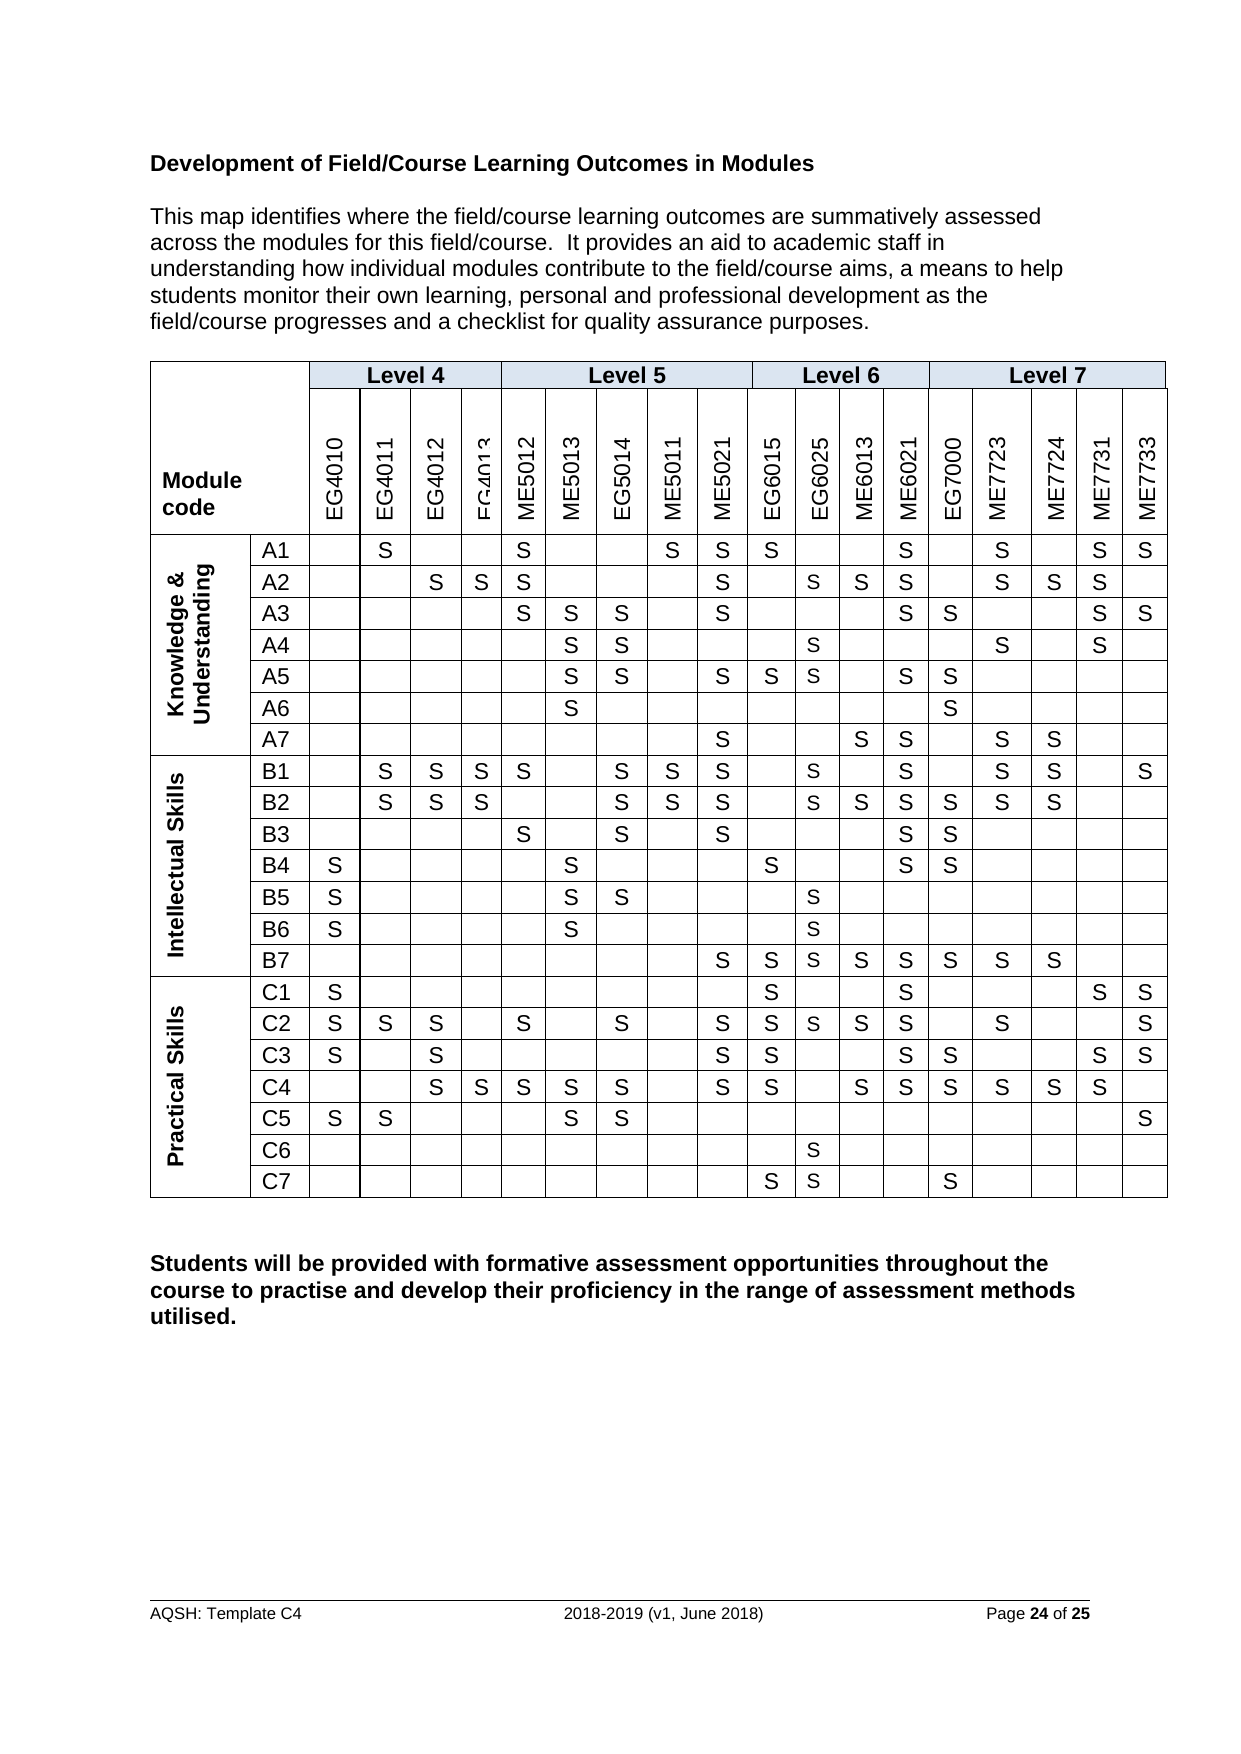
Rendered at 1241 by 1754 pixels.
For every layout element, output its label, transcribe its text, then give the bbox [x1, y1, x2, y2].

table_cell S [973, 535, 1031, 565]
table_cell S [884, 724, 928, 755]
table_cell [1077, 819, 1122, 849]
table_cell [648, 1071, 697, 1102]
table_cell [361, 724, 410, 755]
table_cell EG6015 [748, 389, 795, 534]
table_cell [411, 1103, 461, 1133]
table_cell S [361, 756, 410, 786]
table_cell S [1032, 756, 1076, 786]
table_cell S [597, 1103, 647, 1133]
table_cell [310, 1166, 359, 1197]
table_cell [1077, 1166, 1122, 1197]
table_cell [748, 693, 795, 723]
table_cell [840, 693, 883, 723]
table_cell [411, 977, 461, 1007]
table_cell S [411, 1040, 461, 1070]
table_cell [840, 661, 883, 692]
table_cell [648, 598, 697, 628]
table_cell [973, 850, 1031, 881]
table_cell [796, 693, 839, 723]
table_cell S [597, 598, 647, 628]
table_cell EG7000 [929, 389, 972, 534]
table_cell [411, 598, 461, 628]
table_cell C3 [251, 1040, 309, 1070]
table_cell S [310, 1040, 359, 1070]
table_cell S [698, 598, 747, 628]
table_cell [840, 630, 883, 660]
table_cell [310, 1071, 359, 1102]
table_cell [698, 914, 747, 944]
table_cell S [840, 945, 883, 976]
table_cell [748, 1103, 795, 1133]
table_cell [462, 882, 501, 912]
table_cell S [546, 1071, 596, 1102]
table_cell S [796, 630, 839, 660]
table_cell [796, 598, 839, 628]
table_cell S [546, 630, 596, 660]
table_cell [462, 945, 501, 976]
table_cell [1032, 630, 1076, 660]
table_cell S [698, 819, 747, 849]
table_cell S [310, 977, 359, 1007]
table_cell S [502, 819, 545, 849]
table_cell [1032, 1135, 1076, 1165]
table_cell S [796, 882, 839, 912]
table_cell [462, 1103, 501, 1133]
table_cell ME7733 [1123, 389, 1167, 534]
table_cell S [462, 787, 501, 818]
table_cell [1032, 661, 1076, 692]
table_cell [411, 945, 461, 976]
table_cell [310, 819, 359, 849]
table_cell S [973, 945, 1031, 976]
table_cell [462, 977, 501, 1007]
table_cell [462, 819, 501, 849]
table_cell [1123, 566, 1167, 597]
table_cell [929, 630, 972, 660]
table_cell S [796, 1166, 839, 1197]
table_cell S [884, 535, 928, 565]
table_cell [884, 1135, 928, 1165]
table_cell S [546, 598, 596, 628]
table_cell A3 [251, 598, 309, 628]
table_cell [1077, 724, 1122, 755]
table_cell [796, 819, 839, 849]
table_cell S [748, 661, 795, 692]
table_cell [1032, 1166, 1076, 1197]
table_cell [840, 914, 883, 944]
table_cell S [546, 850, 596, 881]
table_cell EG4011 [361, 389, 410, 534]
table_cell S [1123, 1103, 1167, 1133]
table_cell S [1077, 977, 1122, 1007]
table_cell [648, 724, 697, 755]
table_cell [840, 1103, 883, 1133]
table_cell [310, 535, 359, 565]
table_cell [840, 977, 883, 1007]
table_cell S [1077, 598, 1122, 628]
table_cell S [361, 787, 410, 818]
table_cell S [698, 945, 747, 976]
table_cell B7 [251, 945, 309, 976]
table_cell [1123, 914, 1167, 944]
table_cell S [1077, 630, 1122, 660]
table_cell S [796, 566, 839, 597]
table_cell S [698, 1008, 747, 1039]
table_cell S [648, 787, 697, 818]
table_cell [462, 1166, 501, 1197]
table_cell S [1077, 535, 1122, 565]
table_cell [411, 882, 461, 912]
table_cell [502, 945, 545, 976]
table_cell A5 [251, 661, 309, 692]
table_cell [648, 819, 697, 849]
table_cell [462, 535, 501, 565]
table_cell [502, 1166, 545, 1197]
table_cell [502, 661, 545, 692]
table_cell S [462, 566, 501, 597]
table_cell S [973, 566, 1031, 597]
table_cell ME7731 [1077, 389, 1122, 534]
table_cell [1032, 535, 1076, 565]
table_cell [648, 850, 697, 881]
table_cell S [929, 1071, 972, 1102]
table_cell B1 [251, 756, 309, 786]
table_cell A1 [251, 535, 309, 565]
table_cell S [929, 1040, 972, 1070]
table_cell S [1077, 566, 1122, 597]
table_cell [462, 914, 501, 944]
table_cell [546, 756, 596, 786]
table_cell ME7723 [973, 389, 1031, 534]
table_cell [310, 693, 359, 723]
table_cell [648, 945, 697, 976]
table_cell [648, 914, 697, 944]
table_cell [462, 1135, 501, 1165]
text This map identifies where the field/course learning outcomes are summatively assessed across the modules for this field/course. It provides an aid to academic staff in understanding how individual modules contribute to the field/course aims, a means to help students monitor their own learning, personal and professional development as the field/course progresses and a checklist for quality assurance purposes. [150, 203, 1090, 334]
table_cell [840, 882, 883, 912]
table_cell S [796, 1008, 839, 1039]
table_cell [462, 630, 501, 660]
table_cell [1123, 693, 1167, 723]
table_cell S [648, 535, 697, 565]
table_cell C7 [251, 1166, 309, 1197]
table_cell S [748, 1071, 795, 1102]
table_cell [929, 756, 972, 786]
table_cell ME6013 [840, 389, 883, 534]
table_cell [310, 630, 359, 660]
table_cell [973, 1135, 1031, 1165]
table_cell [310, 661, 359, 692]
table_cell S [1123, 535, 1167, 565]
table_cell S [929, 661, 972, 692]
table_cell [1032, 819, 1076, 849]
table_cell Knowledge & Understanding [151, 535, 250, 755]
table_cell S [597, 1071, 647, 1102]
table_cell [1077, 850, 1122, 881]
table_cell [310, 566, 359, 597]
table_cell [502, 630, 545, 660]
table_cell [1032, 1103, 1076, 1133]
table_cell [546, 787, 596, 818]
table_cell [929, 566, 972, 597]
table_cell [1077, 787, 1122, 818]
table_cell [748, 787, 795, 818]
table_cell S [884, 787, 928, 818]
table_cell S [884, 945, 928, 976]
table_cell [310, 945, 359, 976]
table_cell [748, 914, 795, 944]
table_cell S [929, 945, 972, 976]
table_cell [840, 1040, 883, 1070]
table_cell [698, 1135, 747, 1165]
table_cell [597, 535, 647, 565]
table_cell [411, 724, 461, 755]
table_cell S [840, 1071, 883, 1102]
table_cell S [502, 756, 545, 786]
table_cell [884, 914, 928, 944]
table_cell S [1123, 977, 1167, 1007]
table_cell [698, 630, 747, 660]
table_cell [546, 724, 596, 755]
table_cell ME5021 [698, 389, 747, 534]
table_cell S [840, 724, 883, 755]
table_cell [796, 850, 839, 881]
table_cell ME5011 [648, 389, 697, 534]
table_cell S [546, 882, 596, 912]
table_cell [502, 914, 545, 944]
table_cell S [884, 1071, 928, 1102]
table_cell S [840, 1008, 883, 1039]
table_cell [597, 693, 647, 723]
table_cell [1077, 756, 1122, 786]
table_cell S [1123, 1008, 1167, 1039]
table_cell [502, 1103, 545, 1133]
table_cell S [502, 535, 545, 565]
table_cell [884, 1166, 928, 1197]
table_cell [462, 850, 501, 881]
table_cell [361, 566, 410, 597]
table_cell [929, 535, 972, 565]
table_cell [411, 693, 461, 723]
table_cell [597, 1135, 647, 1165]
table_cell [698, 850, 747, 881]
table_cell S [597, 630, 647, 660]
table_cell [796, 724, 839, 755]
table_cell S [748, 1040, 795, 1070]
table_cell S [884, 566, 928, 597]
table_cell [748, 882, 795, 912]
table_cell S [502, 1008, 545, 1039]
table_cell [546, 1008, 596, 1039]
table_cell S [973, 787, 1031, 818]
table_cell [648, 1040, 697, 1070]
table_cell S [546, 693, 596, 723]
table_cell S [698, 724, 747, 755]
table_cell [840, 598, 883, 628]
table_cell S [796, 945, 839, 976]
table_cell S [411, 1071, 461, 1102]
table_cell S [1032, 724, 1076, 755]
table_cell [1077, 1135, 1122, 1165]
table_cell [361, 945, 410, 976]
table_cell [648, 1166, 697, 1197]
table_cell S [748, 945, 795, 976]
table_cell [929, 977, 972, 1007]
table_cell [597, 566, 647, 597]
table_cell [1123, 945, 1167, 976]
table_cell [1032, 882, 1076, 912]
table_cell [1032, 1040, 1076, 1070]
table_cell [840, 1135, 883, 1165]
table_cell S [884, 661, 928, 692]
table_cell [411, 661, 461, 692]
table_cell ME5013 [546, 389, 596, 534]
table_cell [502, 850, 545, 881]
table_cell EG4012 [411, 389, 461, 534]
table_cell [597, 945, 647, 976]
table_cell [462, 1008, 501, 1039]
table_cell S [546, 661, 596, 692]
table_cell S [973, 1071, 1031, 1102]
table_cell [840, 1166, 883, 1197]
table_cell [361, 914, 410, 944]
table_cell S [884, 598, 928, 628]
table_cell [796, 535, 839, 565]
table_cell [1077, 693, 1122, 723]
table_cell S [502, 566, 545, 597]
table_cell EG5014 [597, 389, 647, 534]
table_cell S [884, 756, 928, 786]
table_cell S [1032, 945, 1076, 976]
table_cell [973, 882, 1031, 912]
table_cell [462, 1040, 501, 1070]
table_cell B2 [251, 787, 309, 818]
table_cell [973, 1166, 1031, 1197]
table_cell S [411, 787, 461, 818]
table_cell S [310, 914, 359, 944]
table_cell S [884, 850, 928, 881]
table_cell [1123, 661, 1167, 692]
table_cell [361, 661, 410, 692]
table_cell C6 [251, 1135, 309, 1165]
table_cell [462, 661, 501, 692]
table_cell [1032, 598, 1076, 628]
table_cell [884, 1103, 928, 1133]
table_cell [884, 693, 928, 723]
table_cell S [796, 787, 839, 818]
table_cell [973, 693, 1031, 723]
table_cell [796, 1071, 839, 1102]
table_cell [648, 1008, 697, 1039]
table_cell S [973, 1008, 1031, 1039]
table_cell [502, 882, 545, 912]
table_cell [1032, 1008, 1076, 1039]
table_cell [361, 850, 410, 881]
table_cell S [502, 1071, 545, 1102]
table_cell [929, 882, 972, 912]
table_cell S [648, 756, 697, 786]
table_cell [502, 1040, 545, 1070]
table_cell A6 [251, 693, 309, 723]
table_cell [748, 724, 795, 755]
table_cell S [748, 535, 795, 565]
table_cell [546, 945, 596, 976]
table_cell [648, 693, 697, 723]
table_cell [411, 850, 461, 881]
table_cell ME7724 [1032, 389, 1076, 534]
table_cell S [1123, 756, 1167, 786]
table_cell S [361, 535, 410, 565]
table_cell S [973, 724, 1031, 755]
table_cell S [1123, 1040, 1167, 1070]
table_cell [502, 977, 545, 1007]
table_cell S [411, 1008, 461, 1039]
table_cell [546, 977, 596, 1007]
table_cell S [597, 1008, 647, 1039]
table_cell [310, 1135, 359, 1165]
table_cell [973, 977, 1031, 1007]
table_cell [648, 1135, 697, 1165]
table_cell Intellectual Skills [151, 756, 250, 976]
table_cell [748, 819, 795, 849]
table_cell S [796, 661, 839, 692]
table_cell B5 [251, 882, 309, 912]
table_header Module code [151, 362, 309, 534]
table_cell [648, 566, 697, 597]
table_cell ME5012 [502, 389, 545, 534]
table_cell S [597, 787, 647, 818]
table_cell [361, 1040, 410, 1070]
table_cell [698, 1166, 747, 1197]
table_cell [502, 724, 545, 755]
table_cell C1 [251, 977, 309, 1007]
table_cell EG4010 [310, 389, 359, 534]
table_cell [361, 819, 410, 849]
table_cell [929, 1008, 972, 1039]
table_cell S [462, 1071, 501, 1102]
table_cell S [929, 598, 972, 628]
table_cell [310, 756, 359, 786]
table_cell Practical Skills [151, 977, 250, 1197]
table_cell C2 [251, 1008, 309, 1039]
table_cell [973, 1040, 1031, 1070]
table_header Level 4 [310, 362, 501, 388]
table_cell S [597, 756, 647, 786]
table_cell S [361, 1103, 410, 1133]
table_cell S [698, 535, 747, 565]
table_cell S [597, 882, 647, 912]
table_cell S [462, 756, 501, 786]
table_cell [748, 598, 795, 628]
table_cell S [546, 914, 596, 944]
table_cell S [973, 756, 1031, 786]
table_cell [597, 1166, 647, 1197]
table_cell S [840, 787, 883, 818]
table_cell S [796, 1135, 839, 1165]
table_cell A4 [251, 630, 309, 660]
table_cell [1123, 787, 1167, 818]
table_cell S [1032, 1071, 1076, 1102]
table_cell S [310, 1008, 359, 1039]
table_cell [648, 1103, 697, 1133]
table_cell [1032, 914, 1076, 944]
table_cell [361, 1135, 410, 1165]
table_cell [1032, 850, 1076, 881]
table_cell [973, 598, 1031, 628]
table_cell [411, 535, 461, 565]
table_cell [462, 693, 501, 723]
table_cell [1077, 661, 1122, 692]
table_cell [462, 598, 501, 628]
table_header Level 6 [753, 362, 929, 388]
table_cell [840, 850, 883, 881]
table_cell [973, 661, 1031, 692]
table_cell [748, 566, 795, 597]
table_cell S [546, 1103, 596, 1133]
table_cell S [929, 693, 972, 723]
table_cell [310, 598, 359, 628]
table_cell [361, 882, 410, 912]
table_cell [546, 535, 596, 565]
table_cell [361, 977, 410, 1007]
table_cell S [884, 819, 928, 849]
table_cell [411, 1135, 461, 1165]
table_cell [748, 630, 795, 660]
table_cell [502, 693, 545, 723]
table_cell [796, 1040, 839, 1070]
table_header Level 5 [502, 362, 752, 388]
table_cell [929, 1135, 972, 1165]
table_cell [1077, 882, 1122, 912]
table_cell [648, 630, 697, 660]
table_cell [1077, 914, 1122, 944]
table_cell S [597, 819, 647, 849]
table_cell [411, 1166, 461, 1197]
text Development of Field/Course Learning Outcomes in Modules [150, 150, 1090, 176]
table_cell [973, 1103, 1031, 1133]
table_cell [1123, 819, 1167, 849]
table_cell [884, 630, 928, 660]
table_cell EG6025 [796, 389, 839, 534]
table_cell [361, 693, 410, 723]
table_cell S [929, 1166, 972, 1197]
table_cell [361, 598, 410, 628]
table_cell ME6021 [884, 389, 928, 534]
table_cell [748, 756, 795, 786]
table_cell S [698, 1040, 747, 1070]
table_cell [698, 882, 747, 912]
table_cell [361, 1166, 410, 1197]
table_cell S [884, 1040, 928, 1070]
table_cell B3 [251, 819, 309, 849]
table_cell [1077, 945, 1122, 976]
table_cell [840, 535, 883, 565]
table_cell S [748, 1166, 795, 1197]
table_cell S [796, 914, 839, 944]
table_cell S [748, 850, 795, 881]
table_cell EG4013 [462, 389, 501, 534]
table_cell [597, 977, 647, 1007]
table_cell [502, 787, 545, 818]
table_cell S [748, 977, 795, 1007]
table_cell [1032, 693, 1076, 723]
table_cell S [929, 850, 972, 881]
table_cell [411, 819, 461, 849]
table_cell [310, 787, 359, 818]
table_cell S [796, 756, 839, 786]
table_cell S [310, 850, 359, 881]
table_cell [1123, 850, 1167, 881]
table_cell S [973, 630, 1031, 660]
table_cell [546, 819, 596, 849]
table_cell S [1032, 566, 1076, 597]
table_cell S [1077, 1040, 1122, 1070]
table_cell [698, 977, 747, 1007]
table_cell [1123, 1071, 1167, 1102]
table_cell [502, 1135, 545, 1165]
table_cell [929, 1103, 972, 1133]
text Students will be provided with formative assessment opportunities throughout the course to practise and develop their proficiency in the range of assessment methods utilised. [150, 1250, 1090, 1329]
table_cell A2 [251, 566, 309, 597]
table_cell [1077, 1103, 1122, 1133]
table_cell S [929, 819, 972, 849]
table_cell S [840, 566, 883, 597]
table_cell [597, 914, 647, 944]
table_cell [973, 914, 1031, 944]
table_cell [1123, 1166, 1167, 1197]
table_cell S [310, 1103, 359, 1133]
table_cell [546, 1135, 596, 1165]
table_cell [973, 819, 1031, 849]
table_cell [796, 1103, 839, 1133]
table_cell S [1077, 1071, 1122, 1102]
table_cell S [884, 977, 928, 1007]
table_cell [840, 756, 883, 786]
table_cell [1123, 630, 1167, 660]
table_cell [748, 1135, 795, 1165]
table_cell [840, 819, 883, 849]
table_cell S [698, 1071, 747, 1102]
table_cell [796, 977, 839, 1007]
table_cell S [502, 598, 545, 628]
table_cell [648, 661, 697, 692]
table_cell C5 [251, 1103, 309, 1133]
table_cell [1123, 1135, 1167, 1165]
table_cell [462, 724, 501, 755]
table_cell [546, 1166, 596, 1197]
table_cell [929, 914, 972, 944]
table_cell S [748, 1008, 795, 1039]
table_cell [648, 882, 697, 912]
table_cell [1077, 1008, 1122, 1039]
table_cell [411, 914, 461, 944]
table_cell [698, 1103, 747, 1133]
table_cell [546, 566, 596, 597]
table_cell A7 [251, 724, 309, 755]
table_cell [361, 630, 410, 660]
table_cell S [597, 661, 647, 692]
table_cell S [698, 661, 747, 692]
table_cell B4 [251, 850, 309, 881]
table_cell [597, 1040, 647, 1070]
table_cell S [929, 787, 972, 818]
table_cell S [310, 882, 359, 912]
table_cell S [411, 756, 461, 786]
table_cell [929, 724, 972, 755]
table_cell [597, 850, 647, 881]
table_cell S [884, 1008, 928, 1039]
table_cell [546, 1040, 596, 1070]
table_cell S [361, 1008, 410, 1039]
table_cell S [698, 756, 747, 786]
table_cell [310, 724, 359, 755]
table_cell C4 [251, 1071, 309, 1102]
table_header Level 7 [930, 362, 1165, 388]
table_cell B6 [251, 914, 309, 944]
table_cell S [1123, 598, 1167, 628]
table_cell [361, 1071, 410, 1102]
table_cell [411, 630, 461, 660]
table_cell [884, 882, 928, 912]
table_cell [597, 724, 647, 755]
table_cell [1123, 882, 1167, 912]
table_cell [698, 693, 747, 723]
table_cell [1123, 724, 1167, 755]
table_cell S [698, 787, 747, 818]
table_cell [1032, 977, 1076, 1007]
table_cell S [1032, 787, 1076, 818]
table_cell [648, 977, 697, 1007]
table_cell S [698, 566, 747, 597]
table_cell S [411, 566, 461, 597]
